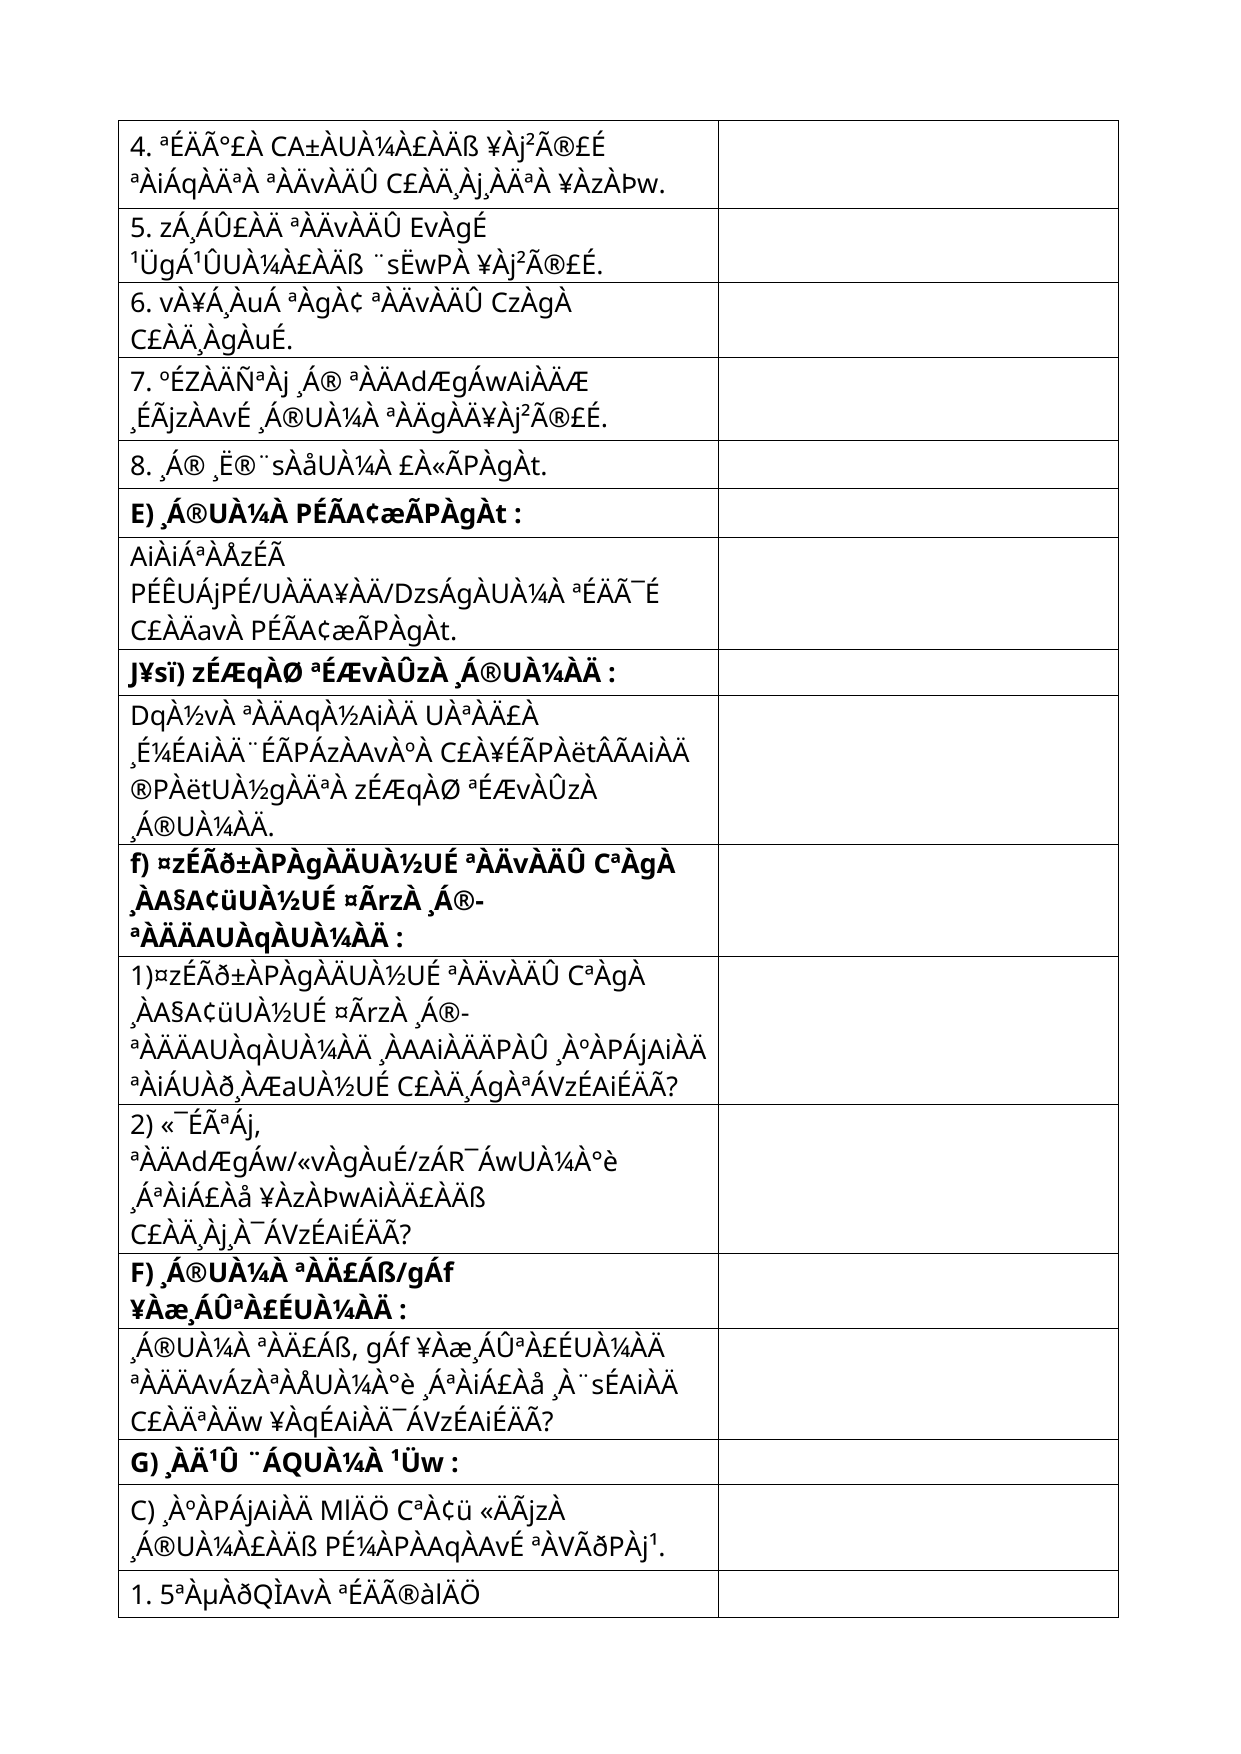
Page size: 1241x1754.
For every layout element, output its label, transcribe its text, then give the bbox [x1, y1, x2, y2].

table_cell [719, 1254, 1118, 1327]
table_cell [119, 1571, 718, 1617]
table_cell 6. vÀ¥Á¸ÀuÁ ªÀgÀ¢ ªÀÄvÀÄÛ CzÀgÀ C£ÀÄ¸ÀgÀuÉ. [119, 283, 718, 357]
table_cell [719, 1329, 1118, 1439]
table_cell [719, 650, 1118, 695]
table_cell 7. ºÉZÀÄÑªÀj ¸Á® ªÀÄAdÆgÁwAiÀÄÆ ¸ÉÃjzÀAvÉ ¸Á®UÀ¼À ªÀÄgÀÄ¥Àj²Ã®£É. [119, 358, 718, 440]
table_cell [719, 121, 1118, 207]
table_cell 8. ¸Á® ¸Ë®¨sÀåUÀ¼À £À«ÃPÀgÀt. [119, 441, 718, 488]
table_cell ¸Á®UÀ¼À ªÀÄ£Áß, gÁf ¥Àæ¸ÁÛªÀ£ÉUÀ¼ÀÄ ªÀÄÄAvÁzÀªÀÅUÀ¼À°è ¸ÁªÀiÁ£Àå ¸À¨sÉAiÀÄ C£ÀÄªÀÄw ¥ÀqÉAiÀÄ¯ÁVzÉAiÉÄÃ? [119, 1329, 718, 1439]
table_cell J¥sï) zÉÆqÀØ ªÉÆvÀÛzÀ ¸Á®UÀ¼ÀÄ : [119, 650, 718, 695]
table_cell [719, 358, 1118, 440]
table_cell [719, 1571, 1118, 1617]
table_cell 1)¤zÉÃð±ÀPÀgÀÄUÀ½UÉ ªÀÄvÀÄÛ CªÀgÀ ¸ÀA§A¢üUÀ½UÉ ¤ÃrzÀ ¸Á®-ªÀÄÄAUÀqÀUÀ¼ÀÄ ¸ÀAAiÀÄÄPÀÛ ¸ÀºÀPÁjAiÀÄ ªÀiÁUÀð¸ÀÆaUÀ½UÉ C£ÀÄ¸ÁgÀªÁVzÉAiÉÄÃ? [119, 957, 718, 1104]
table_cell [719, 845, 1118, 956]
table_cell 5. zÁ¸ÁÛ£ÀÄ ªÀÄvÀÄÛ EvÀgÉ ¹ÜgÁ¹ÛUÀ¼À£ÀÄß ¨sËwPÀ ¥Àj²Ã®£É. [119, 209, 718, 282]
table_cell [719, 1440, 1118, 1484]
table_cell F) ¸Á®UÀ¼À ªÀÄ£Áß/gÁf ¥Àæ¸ÁÛªÀ£ÉUÀ¼ÀÄ : [119, 1254, 718, 1327]
table_cell AiÀiÁªÀÅzÉÃ PÉÊUÁjPÉ/UÀÄA¥ÀÄ/DzsÁgÀUÀ¼À ªÉÄÃ¯É C£ÀÄavÀ PÉÃA¢æÃPÀgÀt. [119, 538, 718, 648]
table_cell [719, 209, 1118, 282]
table_cell [719, 441, 1118, 488]
table_cell E) ¸Á®UÀ¼À PÉÃA¢æÃPÀgÀt : [119, 489, 718, 537]
table_cell [719, 538, 1118, 648]
table_cell [719, 1485, 1118, 1570]
table_cell [719, 489, 1118, 537]
table_cell C) ¸ÀºÀPÁjAiÀÄ MlÄÖ CªÀ¢ü «ÄÃjzÀ ¸Á®UÀ¼À£ÀÄß PÉ¼ÀPÀAqÀAvÉ ªÀVÃðPÀj¹. [119, 1485, 718, 1570]
table_cell [719, 1105, 1118, 1253]
table_cell f) ¤zÉÃð±ÀPÀgÀÄUÀ½UÉ ªÀÄvÀÄÛ CªÀgÀ ¸ÀA§A¢üUÀ½UÉ ¤ÃrzÀ ¸Á®-ªÀÄÄAUÀqÀUÀ¼ÀÄ : [119, 845, 718, 956]
table_cell 2) «¯ÉÃªÁj, ªÀÄAdÆgÁw/«vÀgÀuÉ/zÁR¯ÁwUÀ¼À°è ¸ÁªÀiÁ£Àå ¥ÀzÀÞwAiÀÄ£ÀÄß C£ÀÄ¸Àj¸À¯ÁVzÉAiÉÄÃ? [119, 1105, 718, 1253]
table_cell DqÀ½vÀ ªÀÄAqÀ½AiÀÄ UÀªÀÄ£À ¸É¼ÉAiÀÄ¨ÉÃPÁzÀAvÀºÀ C£À¥ÉÃPÀëtÂÃAiÀÄ ®PÀëtUÀ½gÀÄªÀ zÉÆqÀØ ªÉÆvÀÛzÀ ¸Á®UÀ¼ÀÄ. [119, 696, 718, 844]
table_cell G) ¸ÀÄ¹Û ¨ÁQUÀ¼À ¹Üw : [119, 1440, 718, 1484]
table_cell [719, 957, 1118, 1104]
table_cell 4. ªÉÄÃ°£À CA±ÀUÀ¼À£ÀÄß ¥Àj²Ã®£É ªÀiÁqÀÄªÀ ªÀÄvÀÄÛ C£ÀÄ¸Àj¸ÀÄªÀ ¥ÀzÀÞw. [119, 121, 718, 207]
table_cell [719, 696, 1118, 844]
table_cell [719, 283, 1118, 357]
